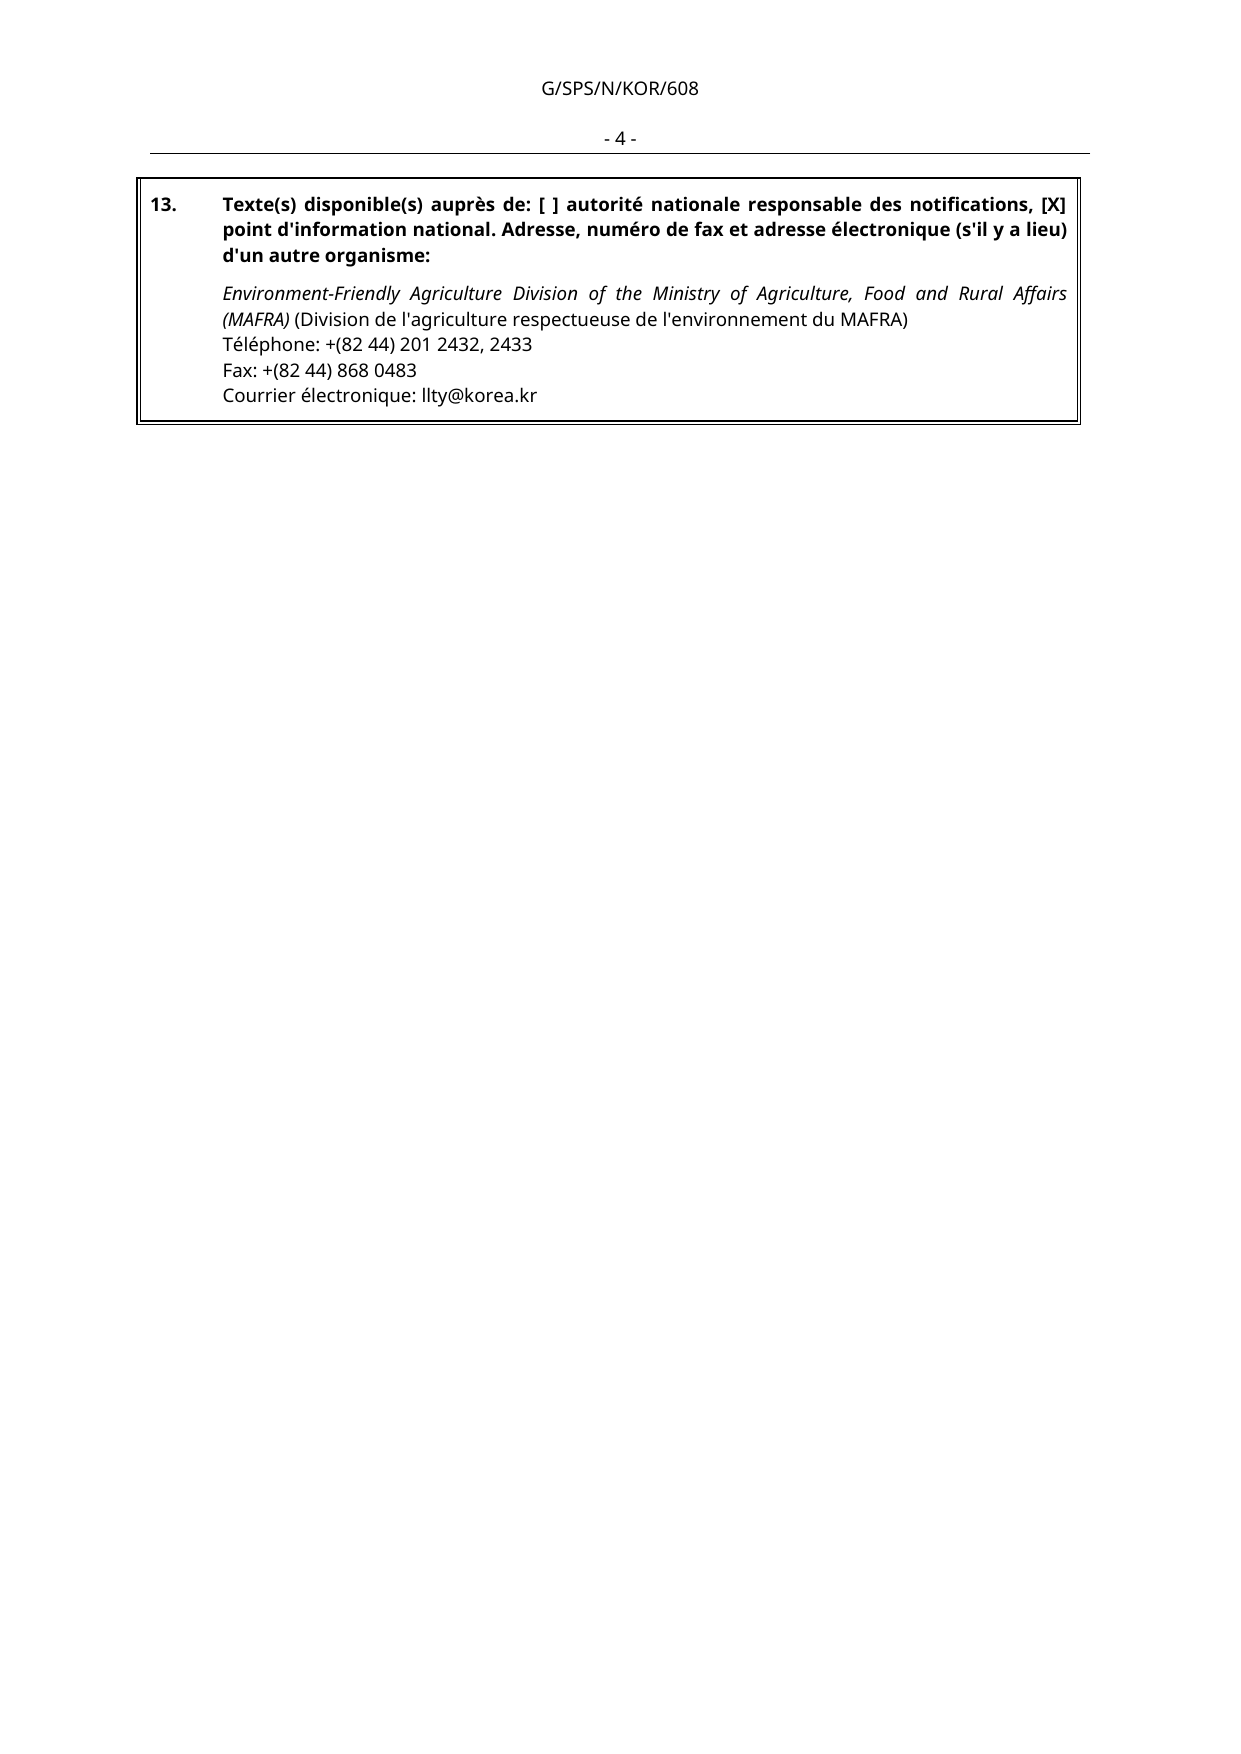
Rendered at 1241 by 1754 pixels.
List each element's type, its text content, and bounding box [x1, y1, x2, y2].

table_cell Texte(s) disponible(s) auprès de: [ ] autorité nationale responsable des notifications, [X] point d'information national. Adresse, numéro de fax et adresse électronique (s'il y a lieu) d'un autre organisme: Environment-Friendly Agriculture Division of the Ministry of Agriculture, Food and Rural Affairs (MAFRA) (Division de l'agriculture respectueuse de l'environnement du MAFRA) Téléphone: +(82 44) 201 2432, 2433 Fax: +(82 44) 868 0483 Courrier électronique: llty@korea.kr [211, 179, 1077, 420]
table_cell 13. [141, 179, 211, 420]
